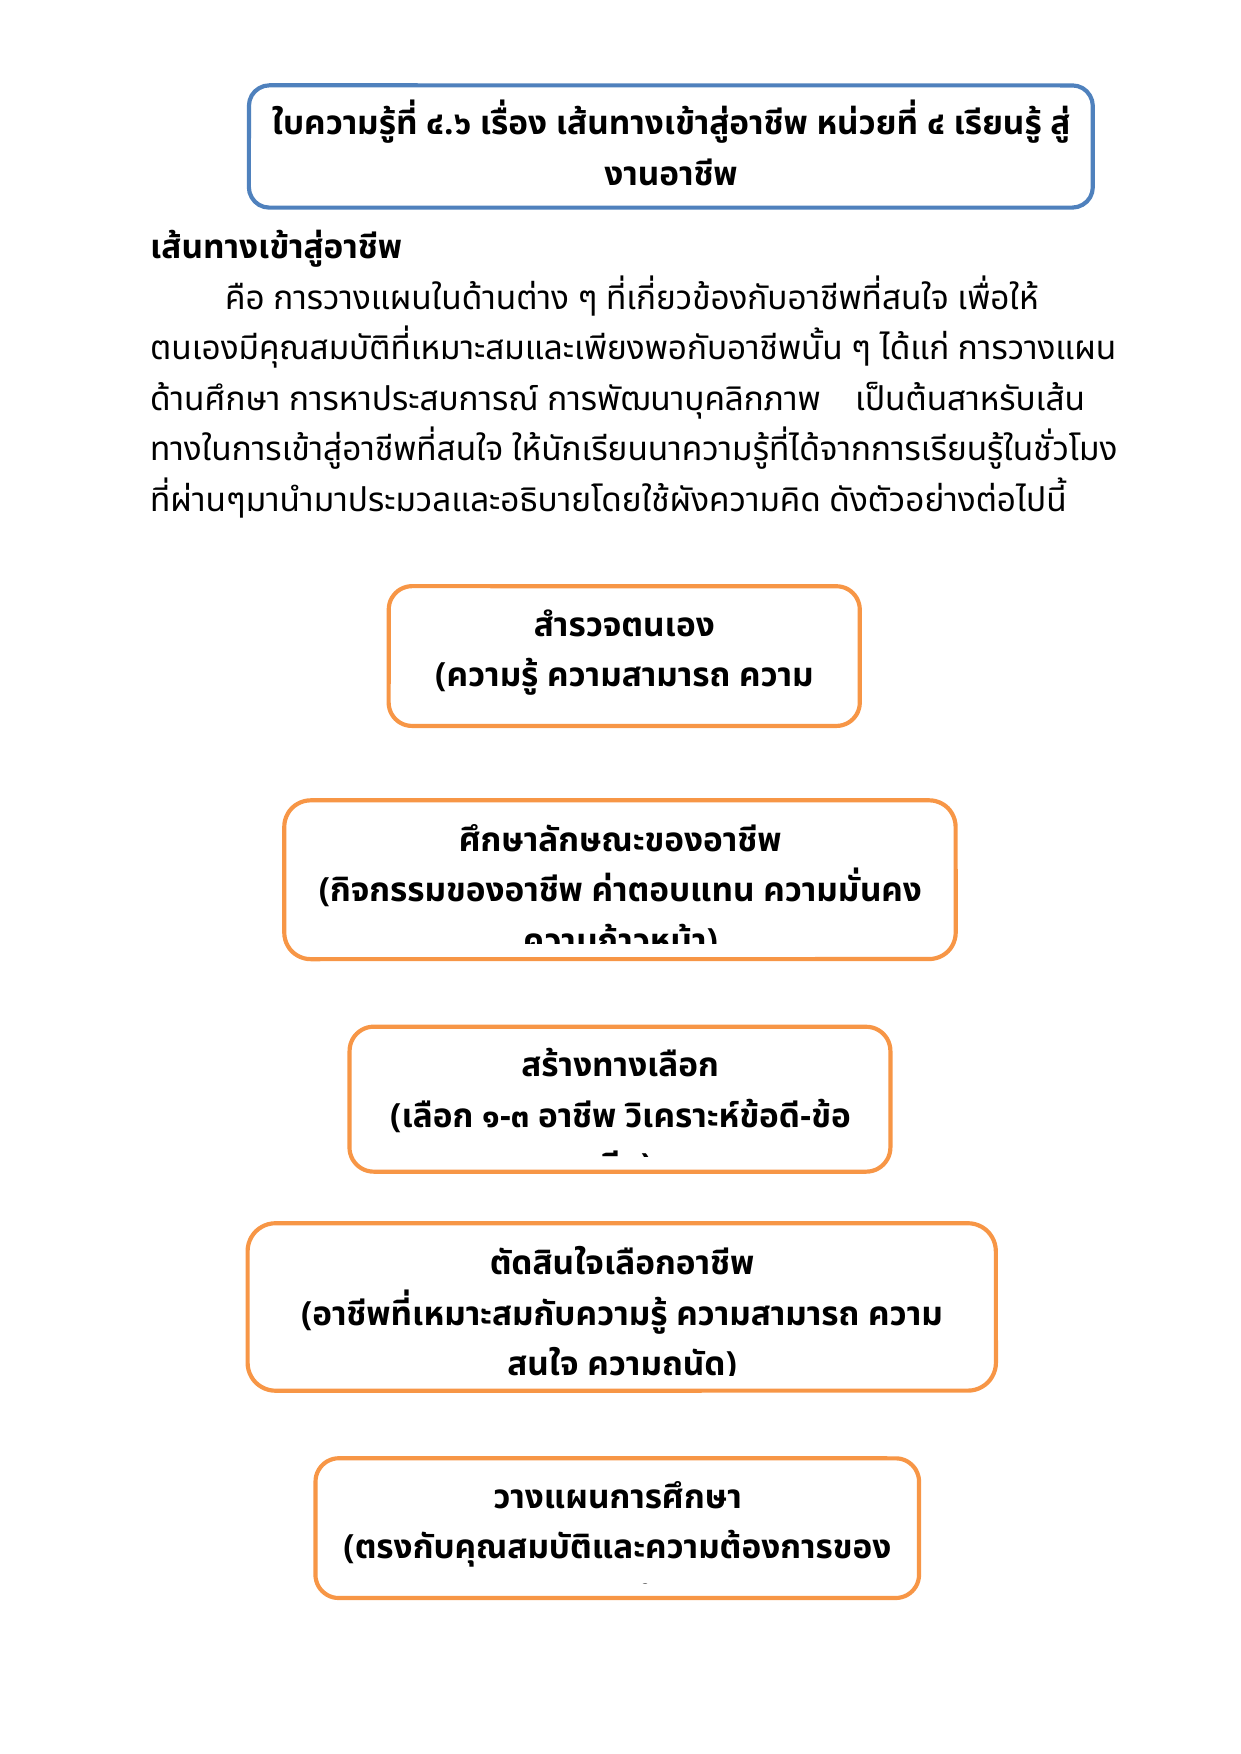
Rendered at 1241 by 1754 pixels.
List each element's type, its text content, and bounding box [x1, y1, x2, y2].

text เส้นทางเข้าสู่อาชีพ [150, 223, 1122, 274]
text คือ การวางแผนในด้านต่าง ๆ ที่เกี่ยวข้องกับอาชีพที่สนใจ เพื่อให้ตนเองมีคุณสมบัติที่เหมาะสมและเพียงพอกับอาชีพนั้น ๆ ได้แก่ การวางแผนด้านศึกษา การหาประสบการณ์ การพัฒนาบุคลิกภาพ เป็นต้นสาหรับเส้นทางในการเข้าสู่อาชีพที่สนใจ ให้นักเรียนนาความรู้ที่ได้จากการเรียนรู้ในชั่วโมงที่ผ่านๆมานำมาประมวลและอธิบายโดยใช้ผังความคิด ดังตัวอย่างต่อไปนี้ [150, 274, 1122, 526]
